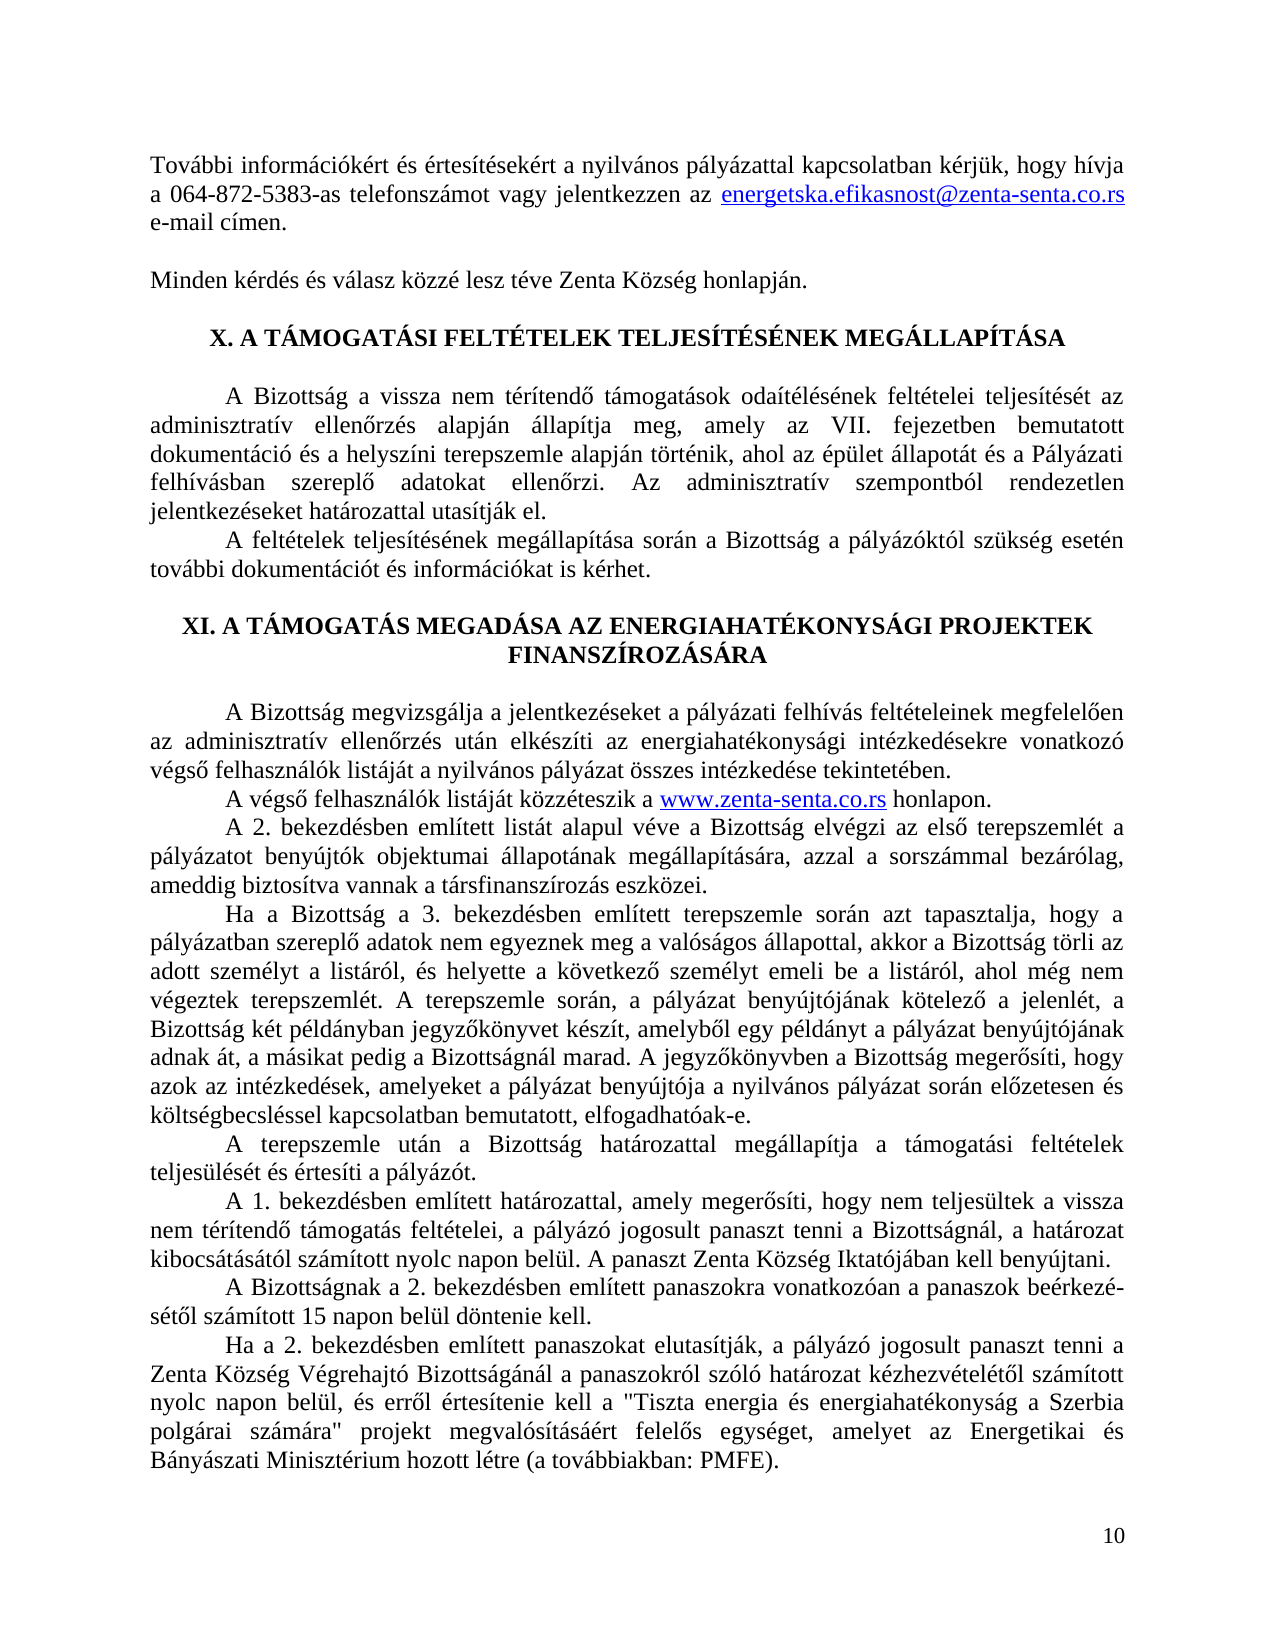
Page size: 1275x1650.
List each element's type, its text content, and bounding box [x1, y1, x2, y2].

text X. A TÁMOGATÁSI FELTÉTELEK TELJESÍTÉSÉNEK MEGÁLLAPÍTÁSA [150, 323, 1125, 352]
text A végső felhasználók listáját közzéteszik a www.zenta-senta.co.rs honlapon. [150, 784, 1125, 812]
text Ha a Bizottság a 3. bekezdésben említett terepszemle során azt tapasztalja, hogy a pályázatban szereplő adatok nem egyeznek meg a valóságos állapottal, akkor a Bizottság törli az adott személyt a listáról, és helyette a következő személyt emeli be a listáról, ahol még nem végeztek terepszemlét. A terepszemle során, a pályázat benyújtójának kötelező a jelenlét, a Bizottság két példányban jegyzőkönyvet készít, amelyből egy példányt a pályázat benyújtójának adnak át, a másikat pedig a Bizottságnál marad. A jegyzőkönyvben a Bizottság megerősíti, hogy azok az intézkedések, amelyeket a pályázat benyújtója a nyilvános pályázat során előzetesen és költségbecsléssel kapcsolatban bemutatott, elfogadhatóak-e. [150, 899, 1125, 1129]
text A terepszemle után a Bizottság határozattal megállapítja a támogatási feltételek teljesülését és értesíti a pályázót. [150, 1129, 1125, 1186]
text A Bizottság megvizsgálja a jelentkezéseket a pályázati felhívás feltételeinek megfelelően az adminisztratív ellenőrzés után elkészíti az energiahatékonysági intézkedésekre vonatkozó végső felhasználók listáját a nyilvános pályázat összes intézkedése tekintetében. [150, 697, 1125, 784]
text A feltételek teljesítésének megállapítása során a Bizottság a pályázóktól szükség esetén további dokumentációt és információkat is kérhet. [150, 525, 1125, 582]
text További információkért és értesítésekért a nyilvános pályázattal kapcsolatban kérjük, hogy hívja a 064-872-5383-as telefonszámot vagy jelentkezzen az energetska.efikasnost@zenta-senta.co.rs e-mail címen. [150, 150, 1125, 236]
text XI. A TÁMOGATÁS MEGADÁSA AZ ENERGIAHATÉKONYSÁGI PROJEKTEK FINANSZÍROZÁSÁRA [150, 611, 1125, 669]
text A Bizottságnak a 2. bekezdésben említett panaszokra vonatkozóan a panaszok beérkezé-sétől számított 15 napon belül döntenie kell. [150, 1272, 1125, 1330]
text Minden kérdés és válasz közzé lesz téve Zenta Község honlapján. [150, 265, 1125, 294]
text A Bizottság a vissza nem térítendő támogatások odaítélésének feltételei teljesítését az adminisztratív ellenőrzés alapján állapítja meg, amely az VII. fejezetben bemutatott dokumentáció és a helyszíni terepszemle alapján történik, ahol az épület állapotát és a Pályázati felhívásban szereplő adatokat ellenőrzi. Az adminisztratív szempontból rendezetlen jelentkezéseket határozattal utasítják el. [150, 381, 1125, 525]
text Ha a 2. bekezdésben említett panaszokat elutasítják, a pályázó jogosult panaszt tenni a Zenta Község Végrehajtó Bizottságánál a panaszokról szóló határozat kézhezvételétől számított nyolc napon belül, és erről értesítenie kell a "Tiszta energia és energiahatékonyság a Szerbia polgárai számára" projekt megvalósításáért felelős egységet, amelyet az Energetikai és Bányászati Minisztérium hozott létre (a továbbiakban: PMFE). [150, 1330, 1125, 1474]
text A 1. bekezdésben említett határozattal, amely megerősíti, hogy nem teljesültek a vissza nem térítendő támogatás feltételei, a pályázó jogosult panaszt tenni a Bizottságnál, a határozat kibocsátásától számított nyolc napon belül. A panaszt Zenta Község Iktatójában kell benyújtani. [150, 1186, 1125, 1272]
text A 2. bekezdésben említett listát alapul véve a Bizottság elvégzi az első terepszemlét a pályázatot benyújtók objektumai állapotának megállapítására, azzal a sorszámmal bezárólag, ameddig biztosítva vannak a társfinanszírozás eszközei. [150, 812, 1125, 899]
